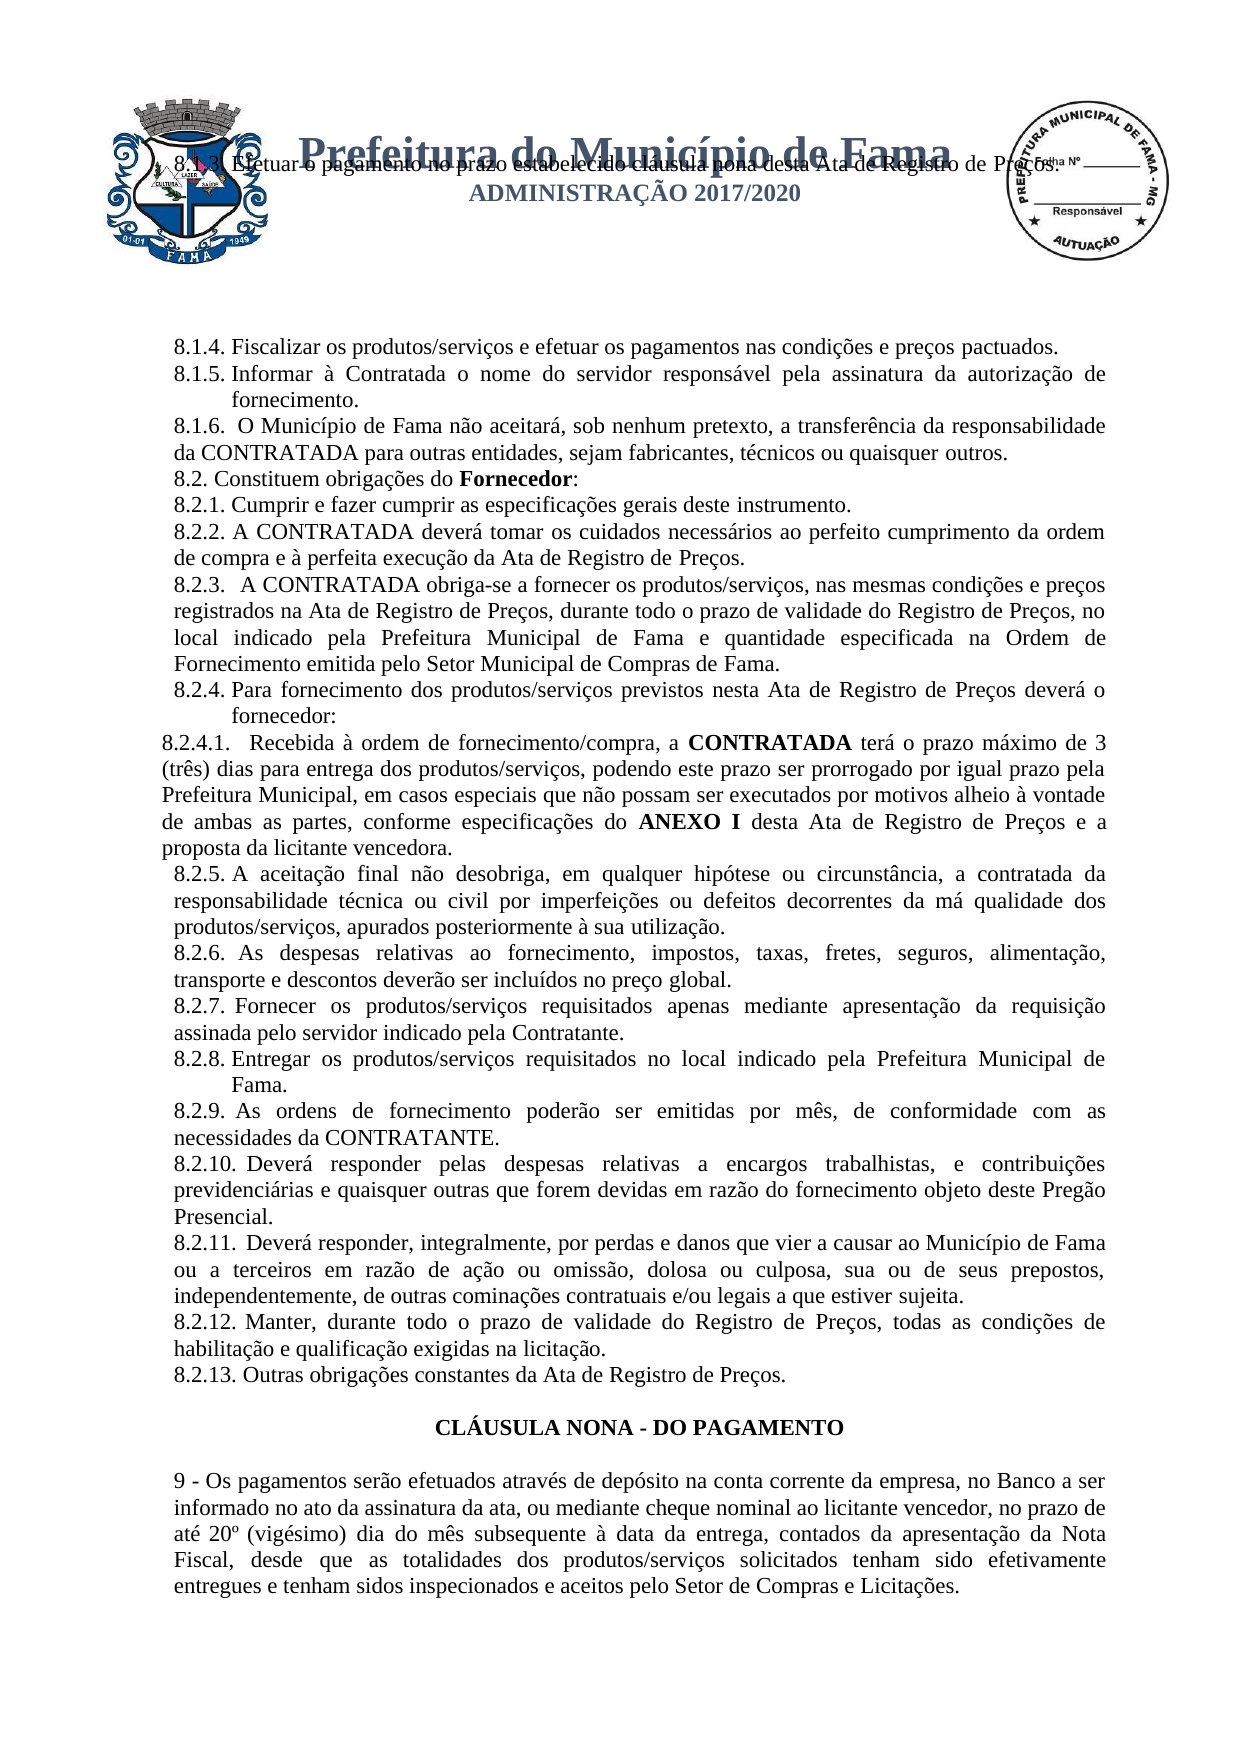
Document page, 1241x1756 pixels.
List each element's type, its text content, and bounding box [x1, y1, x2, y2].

list O Município de Fama não aceitará, sob nenhum pretexto, a transferência da responsabilidade da CONTRATADA para outras entidades, sejam fabricantes, técnicos ou quaisquer outros. [174, 413, 1107, 465]
picture [102, 95, 269, 267]
list Efetuar o pagamento no prazo estabelecido cláusula nona desta Ata de Registro de Preços. [174, 150, 1107, 176]
list As ordens de fornecimento poderão ser emitidas por mês, de conformidade com as necessidades da CONTRATANTE. [174, 1097, 1107, 1150]
list Cumprir e fazer cumprir as especificações gerais deste instrumento. [174, 492, 1107, 518]
list A aceitação final não desobriga, em qualquer hipótese ou circunstância, a contratada da responsabilidade técnica ou civil por imperfeições ou defeitos decorrentes da má qualidade dos produtos/serviços, apurados posteriormente à sua utilização. [174, 860, 1107, 939]
list Para fornecimento dos produtos/serviços previstos nesta Ata de Registro de Preços deverá o fornecedor: [174, 676, 1107, 728]
list A CONTRATADA obriga-se a fornecer os produtos/serviços, nas mesmas condições e preços registrados na Ata de Registro de Preços, durante todo o prazo de validade do Registro de Preços, no local indicado pela Prefeitura Municipal de Fama e quantidade especificada na Ordem de Fornecimento emitida pelo Setor Municipal de Compras de Fama. [174, 571, 1107, 676]
list Deverá responder pelas despesas relativas a encargos trabalhistas, e contribuições previdenciárias e quaisquer outras que forem devidas em razão do fornecimento objeto deste Pregão Presencial. [174, 1150, 1107, 1229]
list Informar à Contratada o nome do servidor responsável pela assinatura da autorização de fornecimento. [174, 360, 1107, 413]
list A CONTRATADA deverá tomar os cuidados necessários ao perfeito cumprimento da ordem de compra e à perfeita execução da Ata de Registro de Preços. [174, 518, 1107, 571]
list Deverá responder, integralmente, por perdas e danos que vier a causar ao Município de Fama ou a terceiros em razão de ação ou omissão, dolosa ou culposa, sua ou de seus prepostos, independentemente, de outras cominações contratuais e/ou legais a que estiver sujeita. [174, 1229, 1107, 1308]
list Manter, durante todo o prazo de validade do Registro de Preços, todas as condições de habilitação e qualificação exigidas na licitação. [174, 1308, 1107, 1361]
list As despesas relativas ao fornecimento, impostos, taxas, fretes, seguros, alimentação, transporte e descontos deverão ser incluídos no preço global. [174, 939, 1107, 992]
list 9 - Os pagamentos serão efetuados através de depósito na conta corrente da empresa, no Banco a ser informado no ato da assinatura da ata, ou mediante cheque nominal ao licitante vencedor, no prazo de até 20º (vigésimo) dia do mês subsequente à data da entrega, contados da apresentação da Nota Fiscal, desde que as totalidades dos produtos/serviços solicitados tenham sido efetivamente entregues e tenham sidos inspecionados e aceitos pelo Setor de Compras e Licitações. [174, 1467, 1107, 1599]
list Outras obrigações constantes da Ata de Registro de Preços. [174, 1361, 1107, 1387]
list Fiscalizar os produtos/serviços e efetuar os pagamentos nas condições e preços pactuados. [174, 334, 1107, 360]
picture [1000, 98, 1170, 261]
list Fornecer os produtos/serviços requisitados apenas mediante apresentação da requisição assinada pelo servidor indicado pela Contratante. [174, 992, 1107, 1045]
list Constituem obrigações do Fornecedor: [174, 465, 1107, 492]
subtitle CLÁUSULA NONA - DO PAGAMENTO [172, 1414, 1107, 1441]
list Recebida à ordem de fornecimento/compra, a CONTRATADA terá o prazo máximo de 3 (três) dias para entrega dos produtos/serviços, podendo este prazo ser prorrogado por igual prazo pela Prefeitura Municipal, em casos especiais que não possam ser executados por motivos alheio à vontade de ambas as partes, conforme especificações do ANEXO I desta Ata de Registro de Preços e a proposta da licitante vencedora. [162, 729, 1107, 860]
list Entregar os produtos/serviços requisitados no local indicado pela Prefeitura Municipal de Fama. [174, 1045, 1107, 1097]
